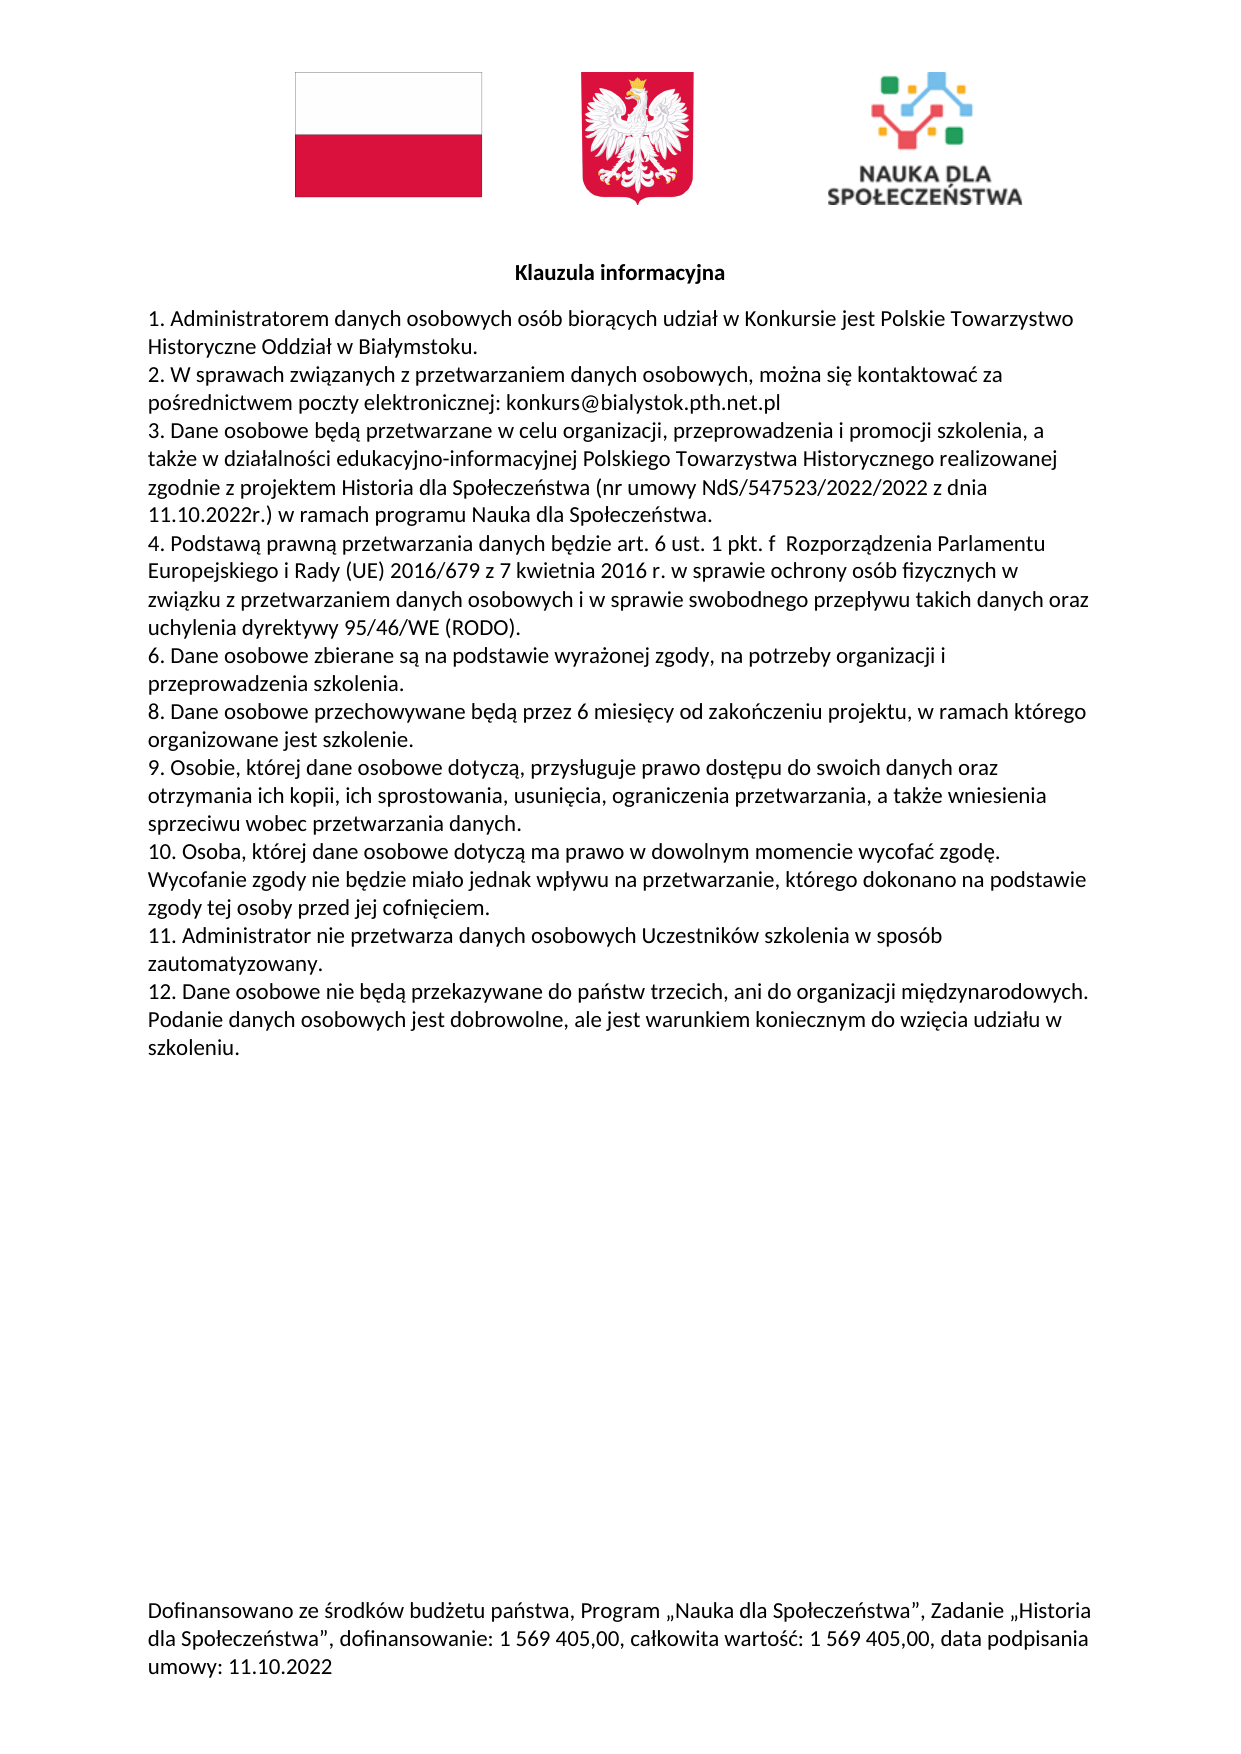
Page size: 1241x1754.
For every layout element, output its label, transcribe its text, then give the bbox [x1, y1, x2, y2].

text 10. Osoba, której dane osobowe dotyczą ma prawo w dowolnym momencie wycofać zgodę. Wycofanie zgody nie będzie miało jednak wpływu na przetwarzanie, którego dokonano na podstawie zgody tej osoby przed jej cofnięciem. [148, 837, 1093, 921]
text 6. Dane osobowe zbierane są na podstawie wyrażonej zgody, na potrzeby organizacji i przeprowadzenia szkolenia. [148, 641, 1093, 697]
text 9. Osobie, której dane osobowe dotyczą, przysługuje prawo dostępu do swoich danych oraz otrzymania ich kopii, ich sprostowania, usunięcia, ograniczenia przetwarzania, a także wniesienia sprzeciwu wobec przetwarzania danych. [148, 753, 1093, 837]
text 1. Administratorem danych osobowych osób biorących udział w Konkursie jest Polskie Towarzystwo Historyczne Oddział w Białymstoku. [148, 304, 1093, 361]
text Klauzula informacyjna [148, 258, 1093, 286]
picture [828, 72, 1023, 205]
text 4. Podstawą prawną przetwarzania danych będzie art. 6 ust. 1 pkt. f Rozporządzenia Parlamentu Europejskiego i Rady (UE) 2016/679 z 7 kwietnia 2016 r. w sprawie ochrony osób fizycznych w związku z przetwarzaniem danych osobowych i w sprawie swobodnego przepływu takich danych oraz uchylenia dyrektywy 95/46/WE (RODO). [148, 529, 1093, 641]
text 12. Dane osobowe nie będą przekazywane do państw trzecich, ani do organizacji międzynarodowych. [148, 977, 1093, 1005]
text 2. W sprawach związanych z przetwarzaniem danych osobowych, można się kontaktować za pośrednictwem poczty elektronicznej: konkurs@bialystok.pth.net.pl [148, 361, 1093, 417]
text 8. Dane osobowe przechowywane będą przez 6 miesięcy od zakończeniu projektu, w ramach którego organizowane jest szkolenie. [148, 697, 1093, 753]
picture [295, 72, 694, 205]
text Podanie danych osobowych jest dobrowolne, ale jest warunkiem koniecznym do wzięcia udziału w szkoleniu. [148, 1005, 1093, 1061]
text 11. Administrator nie przetwarza danych osobowych Uczestników szkolenia w sposób zautomatyzowany. [148, 921, 1093, 977]
text 3. Dane osobowe będą przetwarzane w celu organizacji, przeprowadzenia i promocji szkolenia, a także w działalności edukacyjno-informacyjnej Polskiego Towarzystwa Historycznego realizowanej zgodnie z projektem Historia dla Społeczeństwa (nr umowy NdS/547523/2022/2022 z dnia 11.10.2022r.) w ramach programu Nauka dla Społeczeństwa. [148, 417, 1093, 529]
